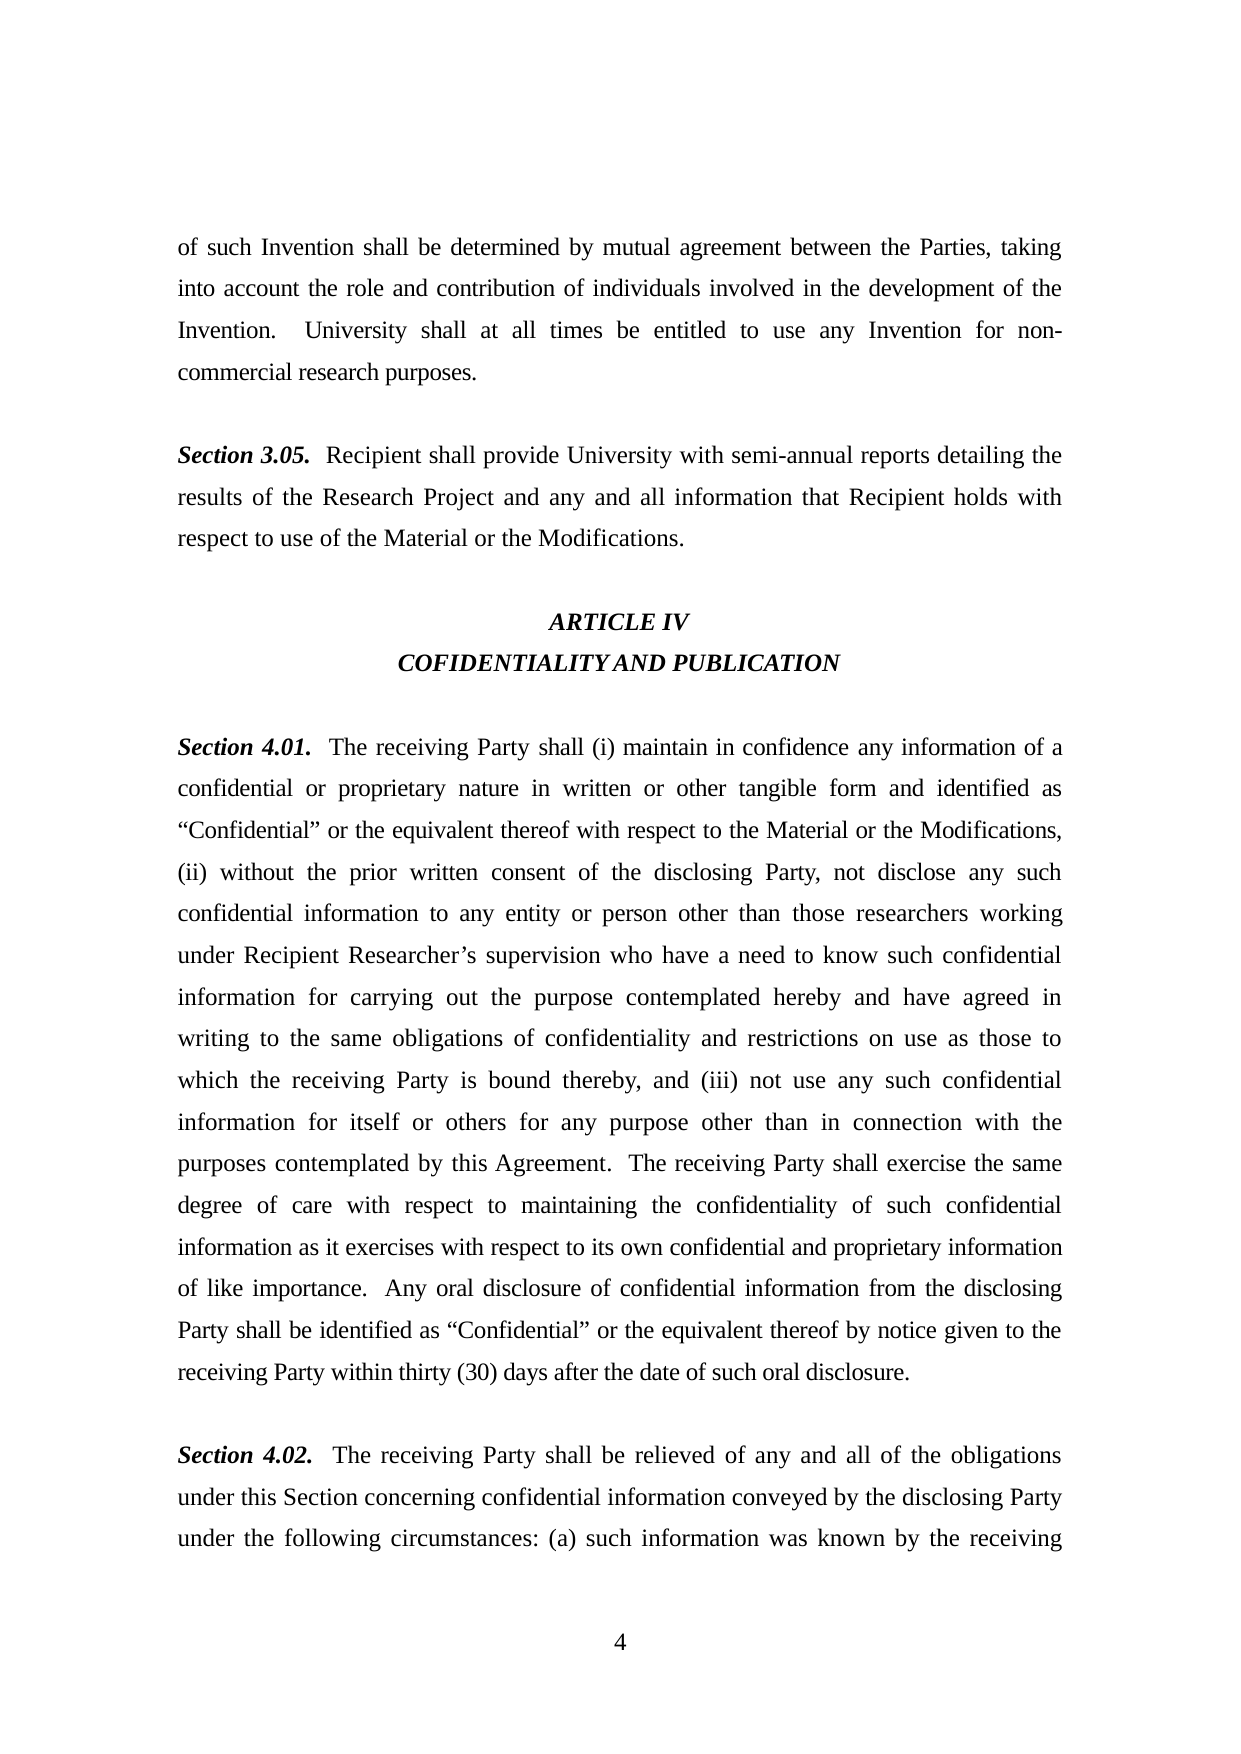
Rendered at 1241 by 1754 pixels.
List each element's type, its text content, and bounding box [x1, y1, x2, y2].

text Section 4.01. The receiving Party shall (i) maintain in confidence any information of a confidential or proprietary nature in written or other tangible form and identified as “Confidential” or the equivalent thereof with respect to the Material or the Modifications, (ii) without the prior written consent of the disclosing Party, not disclose any such confidential information to any entity or person other than those researchers working under Recipient Researcher’s supervision who have a need to know such confidential information for carrying out the purpose contemplated hereby and have agreed in writing to the same obligations of confidentiality and restrictions on use as those to which the receiving Party is bound thereby, and (iii) not use any such confidential information for itself or others for any purpose other than in connection with the purposes contemplated by this Agreement. The receiving Party shall exercise the same degree of care with respect to maintaining the confidentiality of such confidential information as it exercises with respect to its own confidential and proprietary information of like importance. Any oral disclosure of confidential information from the disclosing Party shall be identified as “Confidential” or the equivalent thereof by notice given to the receiving Party within thirty (30) days after the date of such oral disclosure. [177, 725, 1063, 1392]
text COFIDENTIALITY AND PUBLICATION [177, 642, 1063, 683]
text ARTICLE IV [177, 600, 1063, 642]
text Section 3.05. Recipient shall provide University with semi-annual reports detailing the results of the Research Project and any and all information that Recipient holds with respect to use of the Material or the Modifications. [177, 433, 1063, 558]
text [177, 1433, 1063, 1558]
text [177, 225, 1063, 392]
